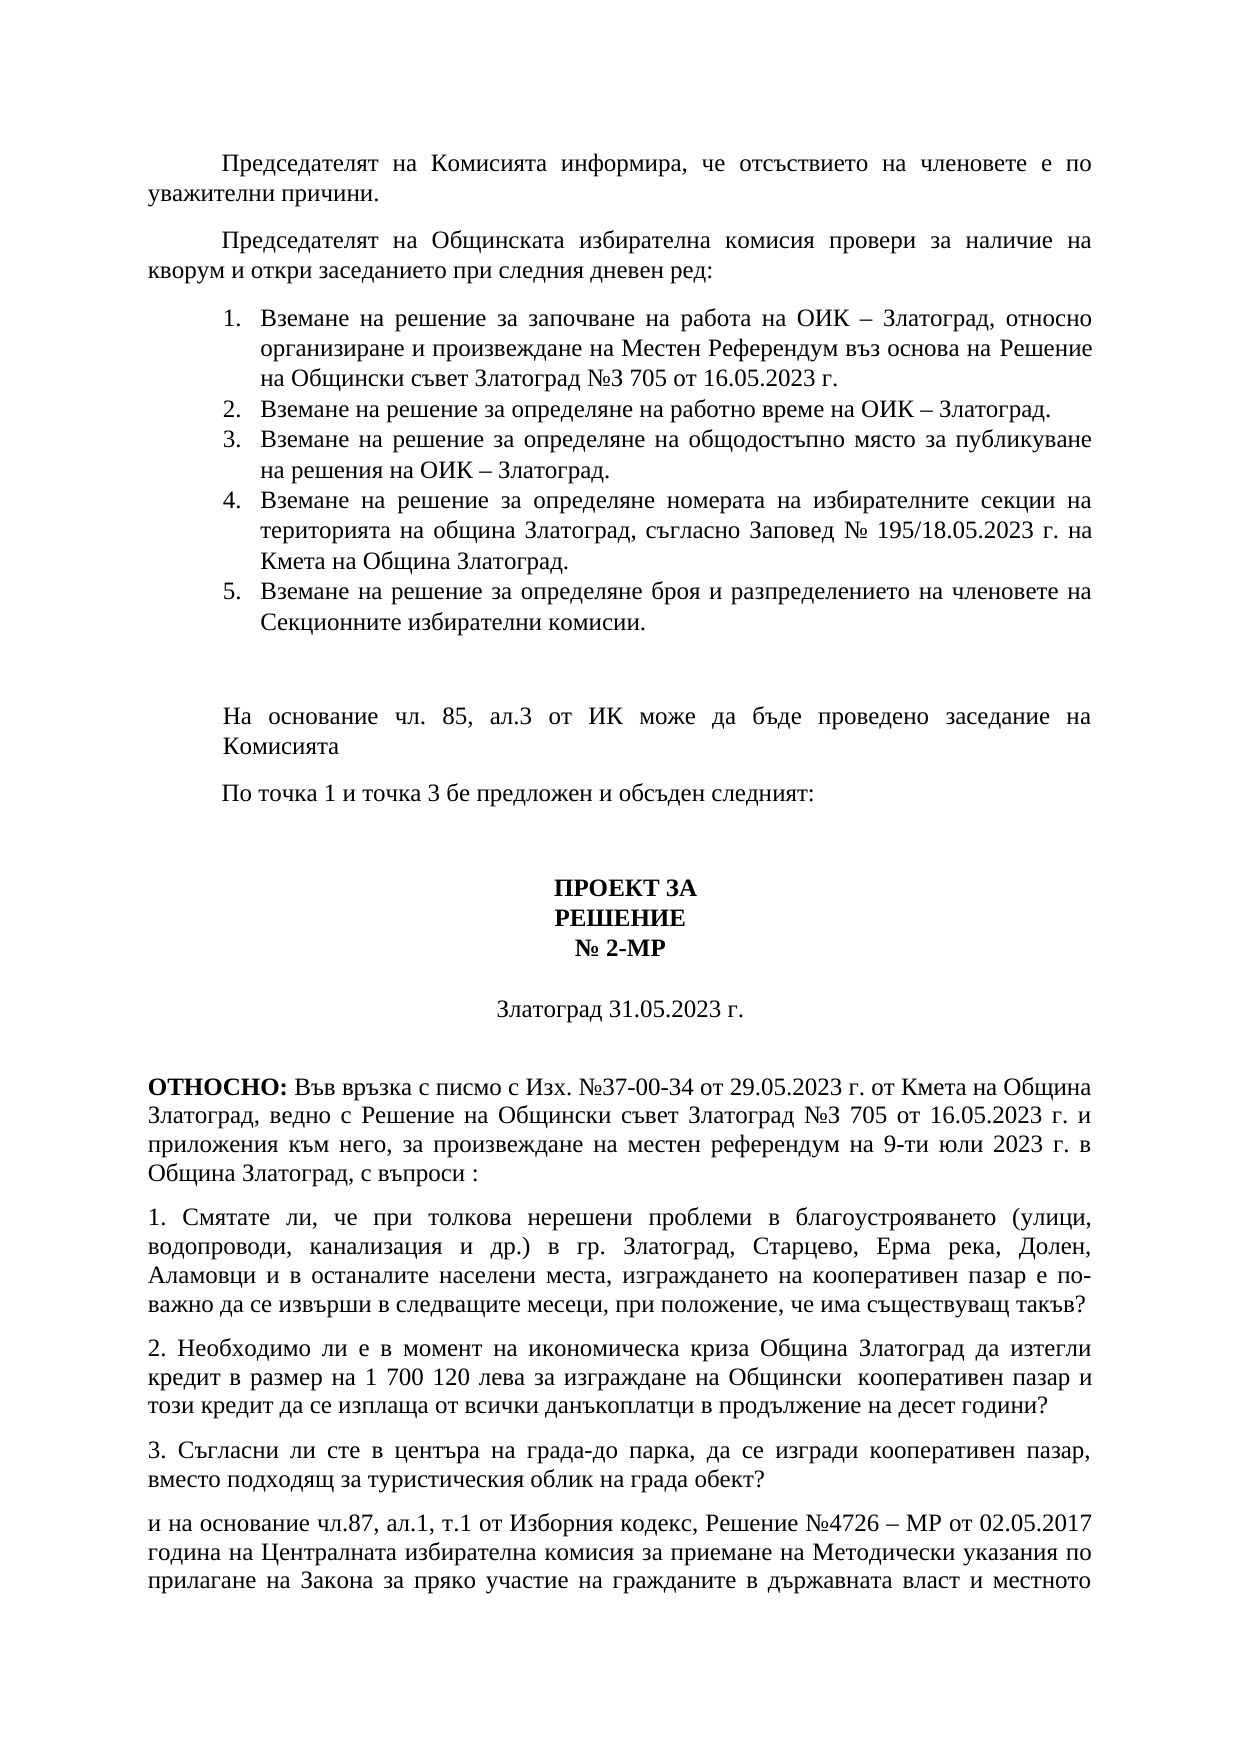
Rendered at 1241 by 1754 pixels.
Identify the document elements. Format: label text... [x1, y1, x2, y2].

text ОТНОСНО: Във връзка с писмо с Изх. №37-00-34 от 29.05.2023 г. от Кмета на Община Златоград, ведно с Решение на Общински съвет Златоград №З 705 от 16.05.2023 г. и приложения към него, за произвеждане на местен референдум на 9-ти юли 2023 г. в Община Златоград, с въпроси : [148, 1072, 1093, 1187]
text Председателят на Общинската избирателна комисия провери за наличие на кворум и откри заседанието при следния дневен ред: [148, 225, 1093, 284]
text РЕШЕНИЕ [148, 903, 1093, 932]
text ПРОЕКТ ЗА [516, 873, 1093, 901]
text 3. Съгласни ли сте в центъра на града-до парка, да се изгради кооперативен пазар, вместо подходящ за туристическия облик на града обект? [148, 1435, 1093, 1492]
list Вземане на решение за започване на работа на ОИК – Златоград, относно организиране и произвеждане на Местен Референдум въз основа на Решение на Общински съвет Златоград №З 705 от 16.05.2023 г. [223, 303, 1093, 392]
list Вземане на решение за определяне броя и разпределението на членовете на Секционните избирателни комисии. [223, 576, 1093, 636]
text Председателят на Комисията информира, че отсъствието на членовете е по уважителни причини. [148, 148, 1093, 207]
text На основание чл. 85, ал.3 от ИК може да бъде проведено заседание на Комисията [223, 701, 1093, 760]
list Вземане на решение за определяне на работно време на ОИК – Златоград. [223, 394, 1093, 423]
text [148, 1508, 1093, 1594]
text Златоград 31.05.2023 г. [148, 994, 1093, 1023]
list Вземане на решение за определяне на общодостъпно място за публикуване на решения на ОИК – Златоград. [223, 424, 1093, 483]
list Вземане на решение за определяне номерата на избирателните секции на територията на община Златоград, съгласно Заповед № 195/18.05.2023 г. на Кмета на Община Златоград. [223, 485, 1093, 575]
text № 2-МР [148, 933, 1093, 962]
text По точка 1 и точка 3 бе предложен и обсъден следният: [148, 778, 1093, 807]
